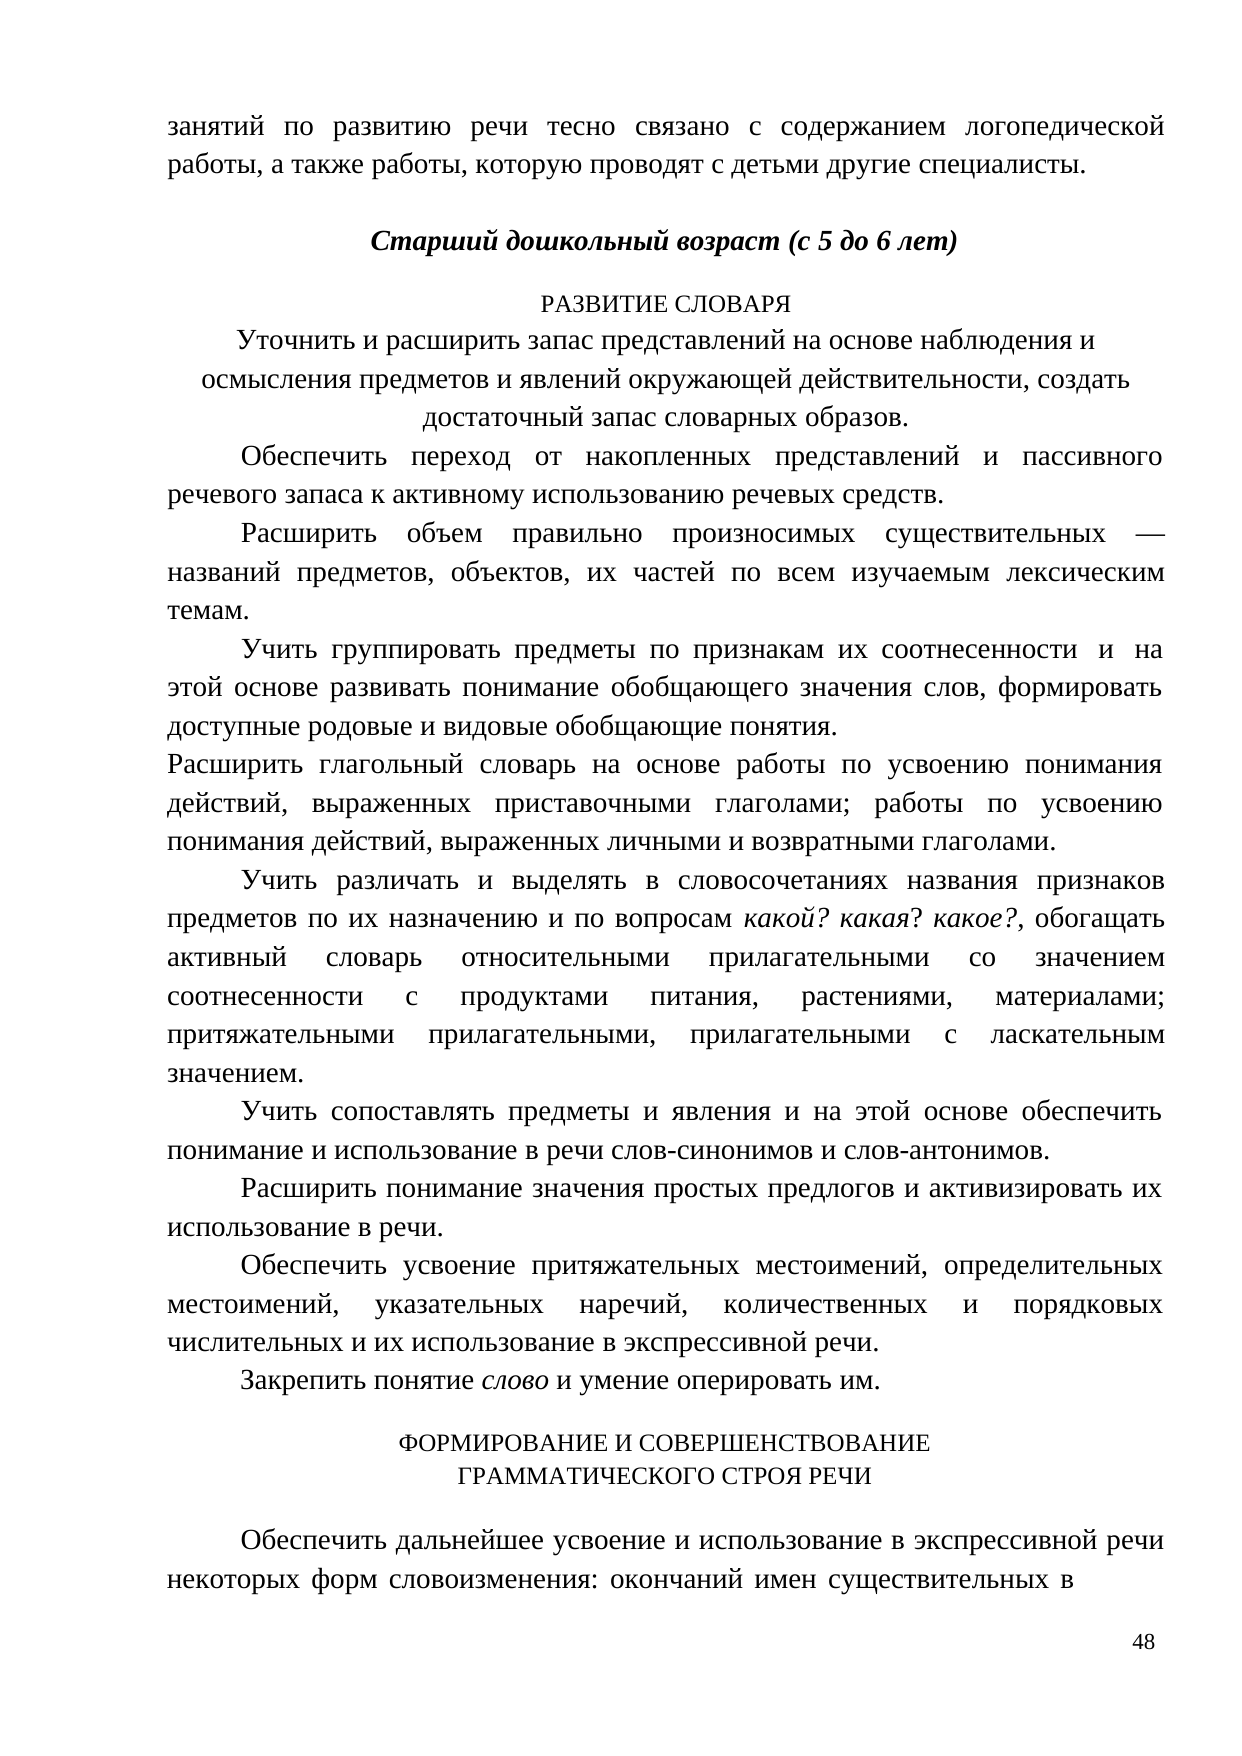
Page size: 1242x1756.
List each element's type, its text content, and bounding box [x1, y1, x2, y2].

text Закрепить понятие слово и умение оперировать им. [240, 1363, 1219, 1396]
text Обеспечить усвоение притяжательных местоимений, определительных местоимений, указательных наречий, количественных и порядковых числительных и их использование в экспрессивной речи. [167, 1247, 1163, 1358]
text Учить различать и выделять в словосочетаниях названия признаков предметов по их назначению и по вопросам какой? какая? какое?, обогащать активный словарь относительными прилагательными со значением соотнесенности с продуктами питания, растениями, материалами; притяжательными прилагательными, прилагательными с ласкательным значением. [167, 862, 1165, 1088]
text ФОРМИРОВАНИЕ И СОВЕРШЕНСТВОВАНИЕ ГРАММАТИЧЕСКОГО СТРОЯ РЕЧИ [308, 1428, 1021, 1490]
text Учить группировать предметы по признакам их соотнесенности и на этой основе развивать понимание обобщающего значения слов, формировать доступные родовые и видовые обобщающие понятия. [167, 631, 1163, 741]
text Расширить глагольный словарь на основе работы по усвоению понимания действий, выраженных приставочными глаголами; работы по усвоению понимания действий, выраженных личными и возвратными глаголами. [167, 746, 1163, 857]
text Расширить понимание значения простых предлогов и активизировать их использование в речи. [167, 1170, 1163, 1242]
text Обеспечить переход от накопленных представлений и пассивного речевого запаса к активному использованию речевых средств. [167, 438, 1163, 510]
text Уточнить и расширить запас представлений на основе наблюдения и осмысления предметов и явлений окружающей действительности, создать достаточный запас словарных образов. [200, 322, 1131, 433]
text Обеспечить дальнейшее усвоение и использование в экспрессивной речи некоторых форм словоизменения: окончаний имен существительных в [167, 1522, 1165, 1594]
text Учить сопоставлять предметы и явления и на этой основе обеспечить понимание и использование в речи слов-синонимов и слов-антонимов. [167, 1093, 1163, 1165]
text занятий по развитию речи тесно связано с содержанием логопедической работы, а также работы, которую проводят с детьми другие специалисты. [167, 108, 1165, 180]
text Расширить объем правильно произносимых существительных — названий предметов, объектов, их частей по всем изучаемым лексическим темам. [167, 515, 1165, 626]
text РАЗВИТИЕ СЛОВАРЯ [167, 289, 1165, 318]
subtitle Старший дошкольный возраст (с 5 до 6 лет) [167, 223, 1164, 257]
